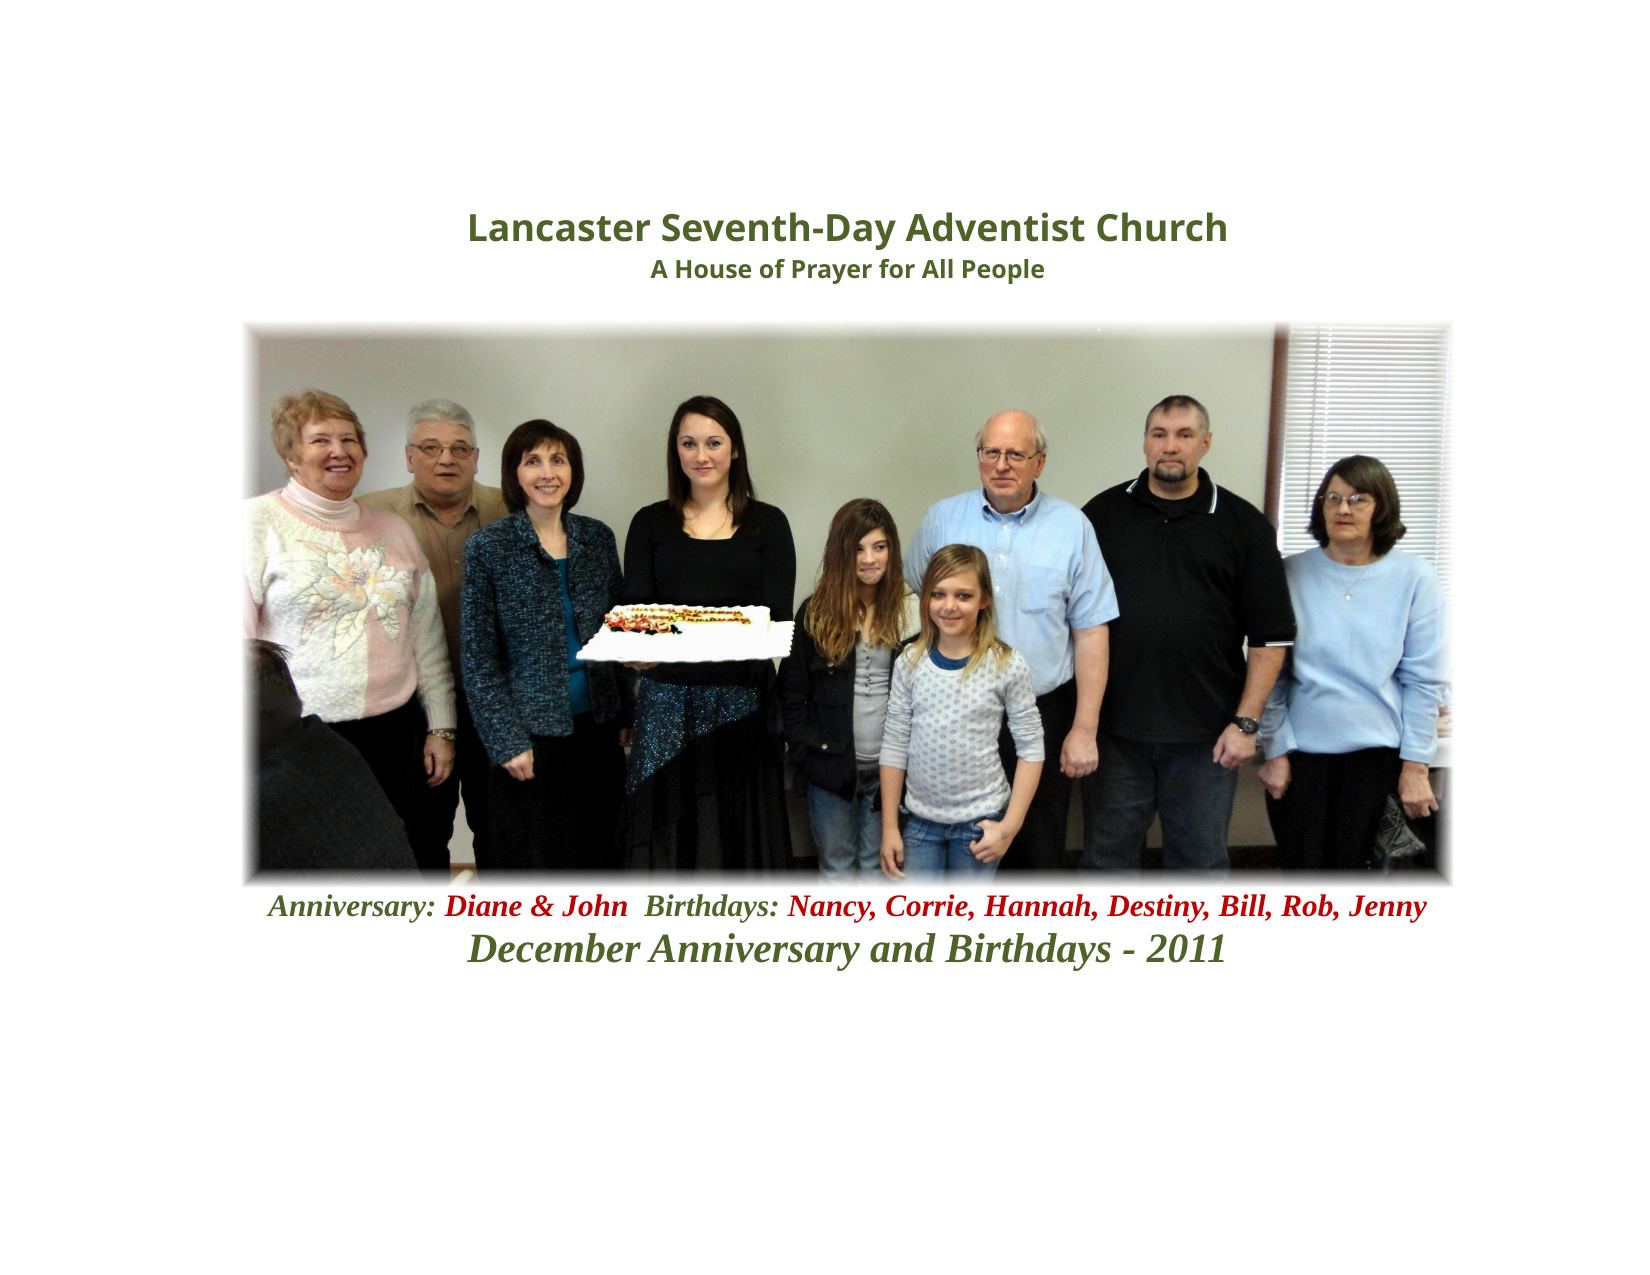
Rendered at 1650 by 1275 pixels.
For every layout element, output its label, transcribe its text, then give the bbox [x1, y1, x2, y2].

text December Anniversary and Birthdays - 2011 [121, 923, 1574, 971]
text Lancaster Seventh-Day Adventist Church [121, 201, 1574, 252]
picture [241, 320, 1454, 888]
text A House of Prayer for All People [121, 252, 1574, 286]
